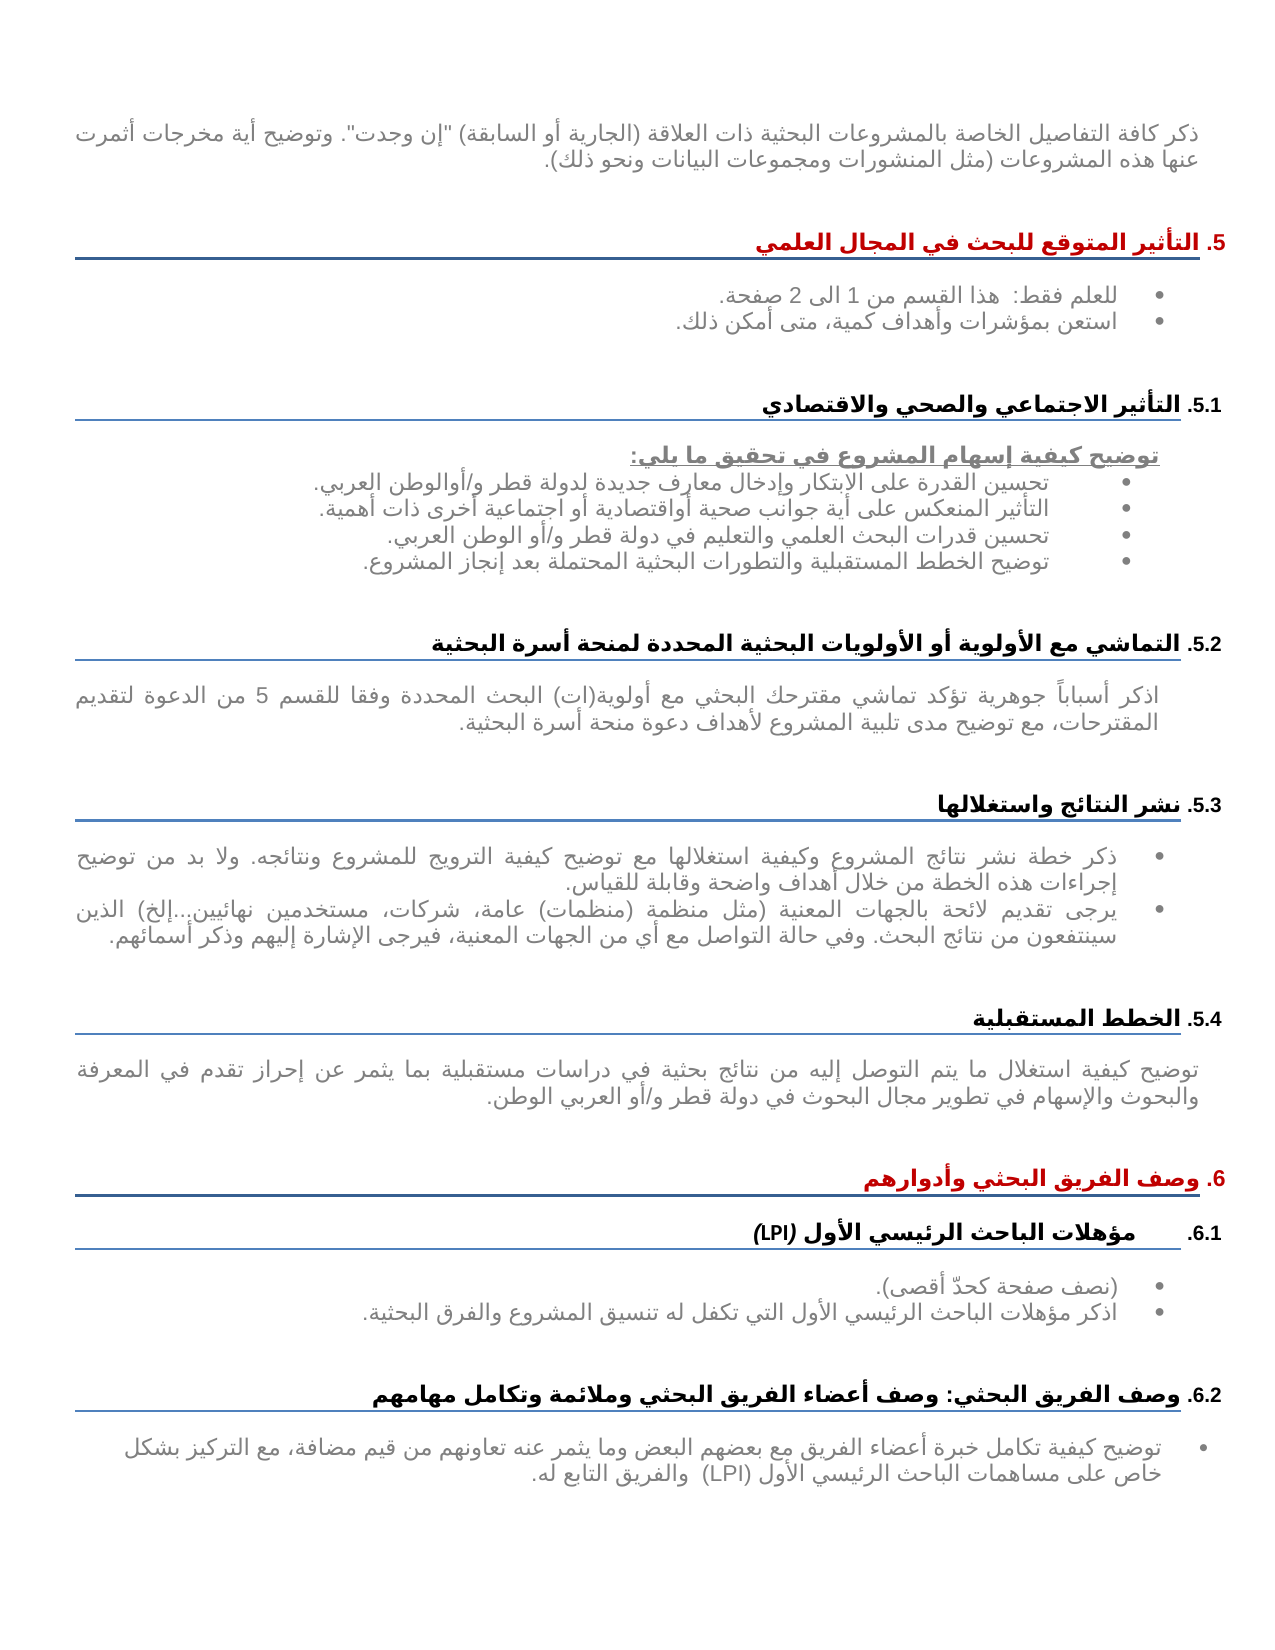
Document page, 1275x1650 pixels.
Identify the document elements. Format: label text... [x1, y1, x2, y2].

list تحسين قدرات البحث العلمي والتعليم في دولة قطر و/أو الوطن العربي. [75, 522, 1125, 548]
list اذكر مؤهلات الباحث الرئيسي الأول التي تكفل له تنسيق المشروع والفرق البحثية. [75, 1299, 1156, 1325]
text توضيح كيفية إسهام المشروع في تحقيق ما يلي: [75, 442, 1200, 469]
list توضيح الخطط المستقبلية والتطورات البحثية المحتملة بعد إنجاز المشروع. [75, 548, 1125, 574]
subtitle التماشي مع الأولوية أو الأولويات البحثية المحددة لمنحة أسرة البحثية [75, 630, 1181, 659]
list ذكر خطة نشر نتائج المشروع وكيفية استغلالها مع توضيح كيفية الترويج للمشروع ونتائجه. ولا بد من توضيح إجراءات هذه الخطة من خلال أهداف واضحة وقابلة للقياس. [75, 843, 1156, 896]
list تحسين القدرة على الابتكار وإدخال معارف جديدة لدولة قطر و/أوالوطن العربي. [75, 469, 1125, 495]
list للعلم فقط: هذا القسم من 1 الى 2 صفحة. [75, 282, 1156, 308]
subtitle نشر النتائج واستغلالها [75, 791, 1181, 819]
subtitle وصف الفريق البحثي: وصف أعضاء الفريق البحثي وملائمة وتكامل مهامهم [75, 1381, 1181, 1410]
list يرجى تقديم لائحة بالجهات المعنية (مثل منظمة (منظمات) عامة، شركات، مستخدمين نهائيين...إلخ) الذين سينتفعون من نتائج البحث. وفي حالة التواصل مع أي من الجهات المعنية، فيرجى الإشارة إليهم وذكر أسمائهم. [75, 896, 1156, 948]
list (نصف صفحة كحدّ أقصى). [75, 1273, 1156, 1299]
subtitle الخطط المستقبلية [75, 1004, 1181, 1033]
list التأثير المنعكس على أية جوانب صحية أواقتصادية أو اجتماعية أخرى ذات أهمية. [75, 495, 1125, 522]
text ذكر كافة التفاصيل الخاصة بالمشروعات البحثية ذات العلاقة (الجارية أو السابقة) "إن وجدت". وتوضيح أية مخرجات أثمرت عنها هذه المشروعات (مثل المنشورات ومجموعات البيانات ونحو ذلك). [75, 120, 1200, 173]
list استعن بمؤشرات وأهداف كمية، متى أمكن ذلك. [75, 308, 1156, 334]
text توضيح كيفية استغلال ما يتم التوصل إليه من نتائج بحثية في دراسات مستقبلية بما يثمر عن إحراز تقدم في المعرفة والبحوث والإسهام في تطوير مجال البحوث في دولة قطر و/أو العربي الوطن. [75, 1056, 1200, 1109]
subtitle مؤهلات الباحث الرئيسي الأول (LPI) [75, 1218, 1181, 1248]
text اذكر أسباباً جوهرية تؤكد تماشي مقترحك البحثي مع أولوية(ات) البحث المحددة وفقا للقسم 5 من الدعوة لتقديم المقترحات، مع توضيح مدى تلبية المشروع لأهداف دعوة منحة أسرة البحثية. [75, 682, 1160, 735]
list توضيح كيفية تكامل خبرة أعضاء الفريق مع بعضهم البعض وما يثمر عنه تعاونهم من قيم مضافة، مع التركيز بشكل خاص على مساهمات الباحث الرئيسي الأول (LPI) والفريق التابع له. [75, 1433, 1200, 1486]
subtitle التأثير المتوقع للبحث في المجال العلمي [75, 229, 1200, 257]
subtitle التأثير الاجتماعي والصحي والاقتصادي [75, 391, 1181, 419]
subtitle وصف الفريق البحثي وأدوارهم [75, 1165, 1200, 1194]
